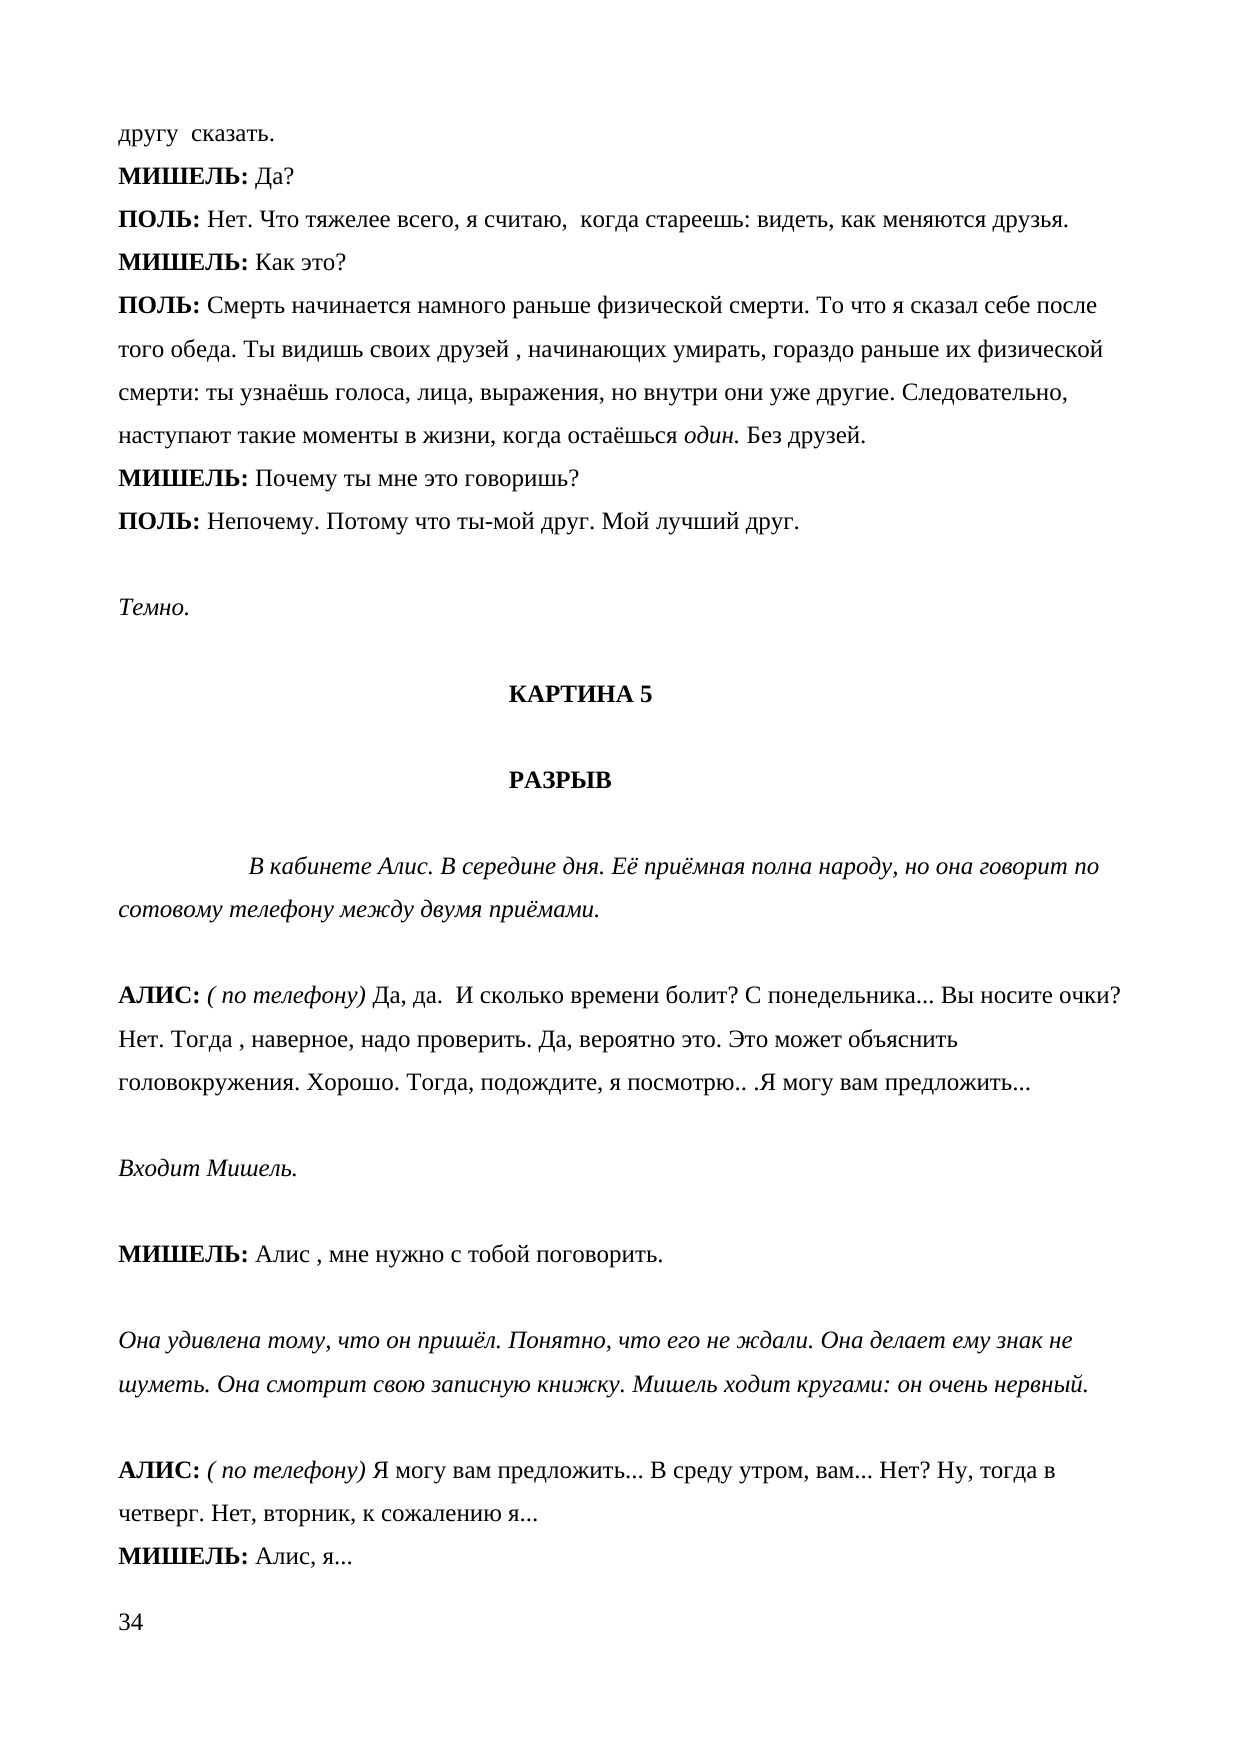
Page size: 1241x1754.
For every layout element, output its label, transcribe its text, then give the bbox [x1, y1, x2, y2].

text КАРТИНА 5 [118, 679, 1122, 707]
text Темно. [118, 592, 1122, 621]
text В кабинете Алис. В середине дня. Её приёмная полна народу, но она говорит по сотовому телефону между двумя приёмами. [118, 851, 1122, 923]
text Входит Мишель. [118, 1153, 1122, 1182]
text РАЗРЫВ [118, 765, 1122, 794]
text Она удивлена тому, что он пришёл. Понятно, что его не ждали. Она делает ему знак не шуметь. Она смотрит свою записную книжку. Мишель ходит кругами: он очень нервный. [118, 1326, 1122, 1397]
text МИШЕЛЬ: Алис, я... [118, 1541, 1122, 1570]
text МИШЕЛЬ: Алис , мне нужно с тобой поговорить. [118, 1239, 1122, 1268]
text АЛИС: ( по телефону) Да, да. И сколько времени болит? С понедельника... Вы носите очки? Нет. Тогда , наверное, надо проверить. Да, вероятно это. Это может объяснить головокружения. Хорошо. Тогда, подождите, я посмотрю.. .Я могу вам предложить... [118, 981, 1122, 1096]
text ПОЛЬ: Непочему. Потому что ты-мой друг. Мой лучший друг. [118, 506, 1122, 535]
text МИШЕЛЬ: Да? [118, 161, 1122, 190]
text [118, 118, 1122, 147]
text МИШЕЛЬ: Как это? [118, 247, 1122, 276]
text ПОЛЬ: Смерть начинается намного раньше физической смерти. То что я сказал себе после того обеда. Ты видишь своих друзей , начинающих умирать, гораздо раньше их физической смерти: ты узнаёшь голоса, лица, выражения, но внутри они уже другие. Следовательно, наступают такие моменты в жизни, когда остаёшься один. Без друзей. [118, 291, 1122, 449]
text МИШЕЛЬ: Почему ты мне это говоришь? [118, 463, 1122, 492]
text АЛИС: ( по телефону) Я могу вам предложить... В среду утром, вам... Нет? Ну, тогда в четверг. Нет, вторник, к сожалению я... [118, 1455, 1122, 1527]
text ПОЛЬ: Нет. Что тяжелее всего, я считаю, когда стареешь: видеть, как меняются друзья. [118, 204, 1122, 233]
